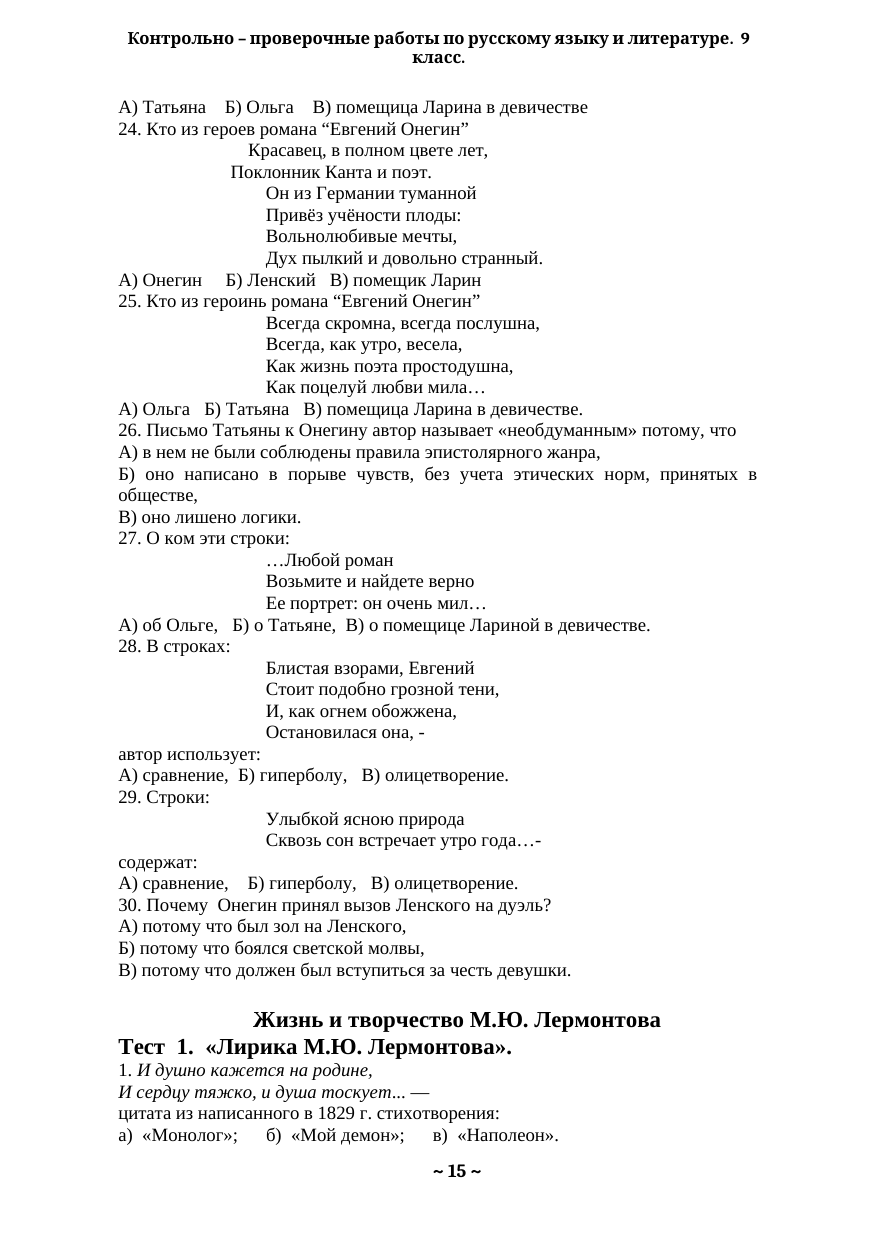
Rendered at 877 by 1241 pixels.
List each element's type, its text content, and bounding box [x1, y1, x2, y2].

text Всегда, как утро, весела, [266, 333, 759, 355]
text А) в нем не были соблюдены правила эпистолярного жанра, [118, 441, 759, 462]
text Вольнолюбивые мечты, [266, 225, 759, 247]
text 24. Кто из героев романа “Евгений Онегин” [118, 117, 759, 139]
text И сердцу тяжко, и душа тоскует... — [118, 1081, 759, 1102]
text Поклонник Канта и поэт. [118, 161, 759, 182]
text 26. Письмо Татьяны к Онегину автор называет «необдуманным» потому, что [118, 419, 759, 441]
text А) Онегин Б) Ленский В) помещик Ларин [118, 268, 759, 290]
text Стоит подобно грозной тени, [266, 678, 759, 700]
text Б) оно написано в порыве чувств, без учета этических норм, принятых в обществе, [118, 462, 759, 506]
text 1. И душно кажется на родине, [118, 1059, 759, 1081]
text В) потому что должен был вступиться за честь девушки. [118, 958, 759, 980]
text 28. В строках: [118, 635, 759, 657]
text Всегда скромна, всегда послушна, [266, 312, 759, 333]
text И, как огнем обожжена, [266, 700, 759, 721]
text а) «Монолог»; б) «Мой демон»; в) «Наполеон». [118, 1124, 759, 1145]
text 25. Кто из героинь романа “Евгений Онегин” [118, 290, 759, 312]
text 30. Почему Онегин принял вызов Ленского на дуэль? [118, 894, 759, 915]
text Он из Германии туманной [266, 182, 759, 204]
text Как жизнь поэта простодушна, [266, 355, 759, 376]
text Жизнь и творчество М.Ю. Лермонтова [155, 1006, 759, 1033]
text Ее портрет: он очень мил… [266, 592, 759, 613]
text Дух пылкий и довольно странный. [266, 247, 759, 268]
text …Любой роман [266, 549, 759, 570]
text 29. Строки: [118, 786, 759, 807]
text 27. О ком эти строки: [118, 527, 759, 549]
text содержат: [118, 851, 759, 872]
text Привёз учёности плоды: [266, 204, 759, 225]
text Б) потому что боялся светской молвы, [118, 937, 759, 958]
text Тест 1. «Лирика М.Ю. Лермонтова». [118, 1033, 759, 1059]
text А) Ольга Б) Татьяна В) помещица Ларина в девичестве. [118, 398, 759, 419]
text Сквозь сон встречает утро года…- [266, 829, 759, 851]
text А) Татьяна Б) Ольга В) помещица Ларина в девичестве [118, 96, 759, 117]
text Блистая взорами, Евгений [266, 657, 759, 678]
text Остановилася она, - [266, 721, 759, 743]
text В) оно лишено логики. [118, 506, 759, 527]
text Красавец, в полном цвете лет, [192, 139, 759, 161]
text Как поцелуй любви мила… [266, 376, 759, 398]
text А) сравнение, Б) гиперболу, В) олицетворение. [118, 872, 759, 894]
text Возьмите и найдете верно [266, 570, 759, 592]
text А) об Ольге, Б) о Татьяне, В) о помещице Лариной в девичестве. [118, 613, 759, 635]
text цитата из написанного в 1829 г. стихотворения: [118, 1102, 759, 1124]
text автор использует: [118, 743, 759, 764]
text А) потому что был зол на Ленского, [118, 915, 759, 937]
text Улыбкой ясною природа [266, 807, 759, 829]
text А) сравнение, Б) гиперболу, В) олицетворение. [118, 764, 759, 786]
